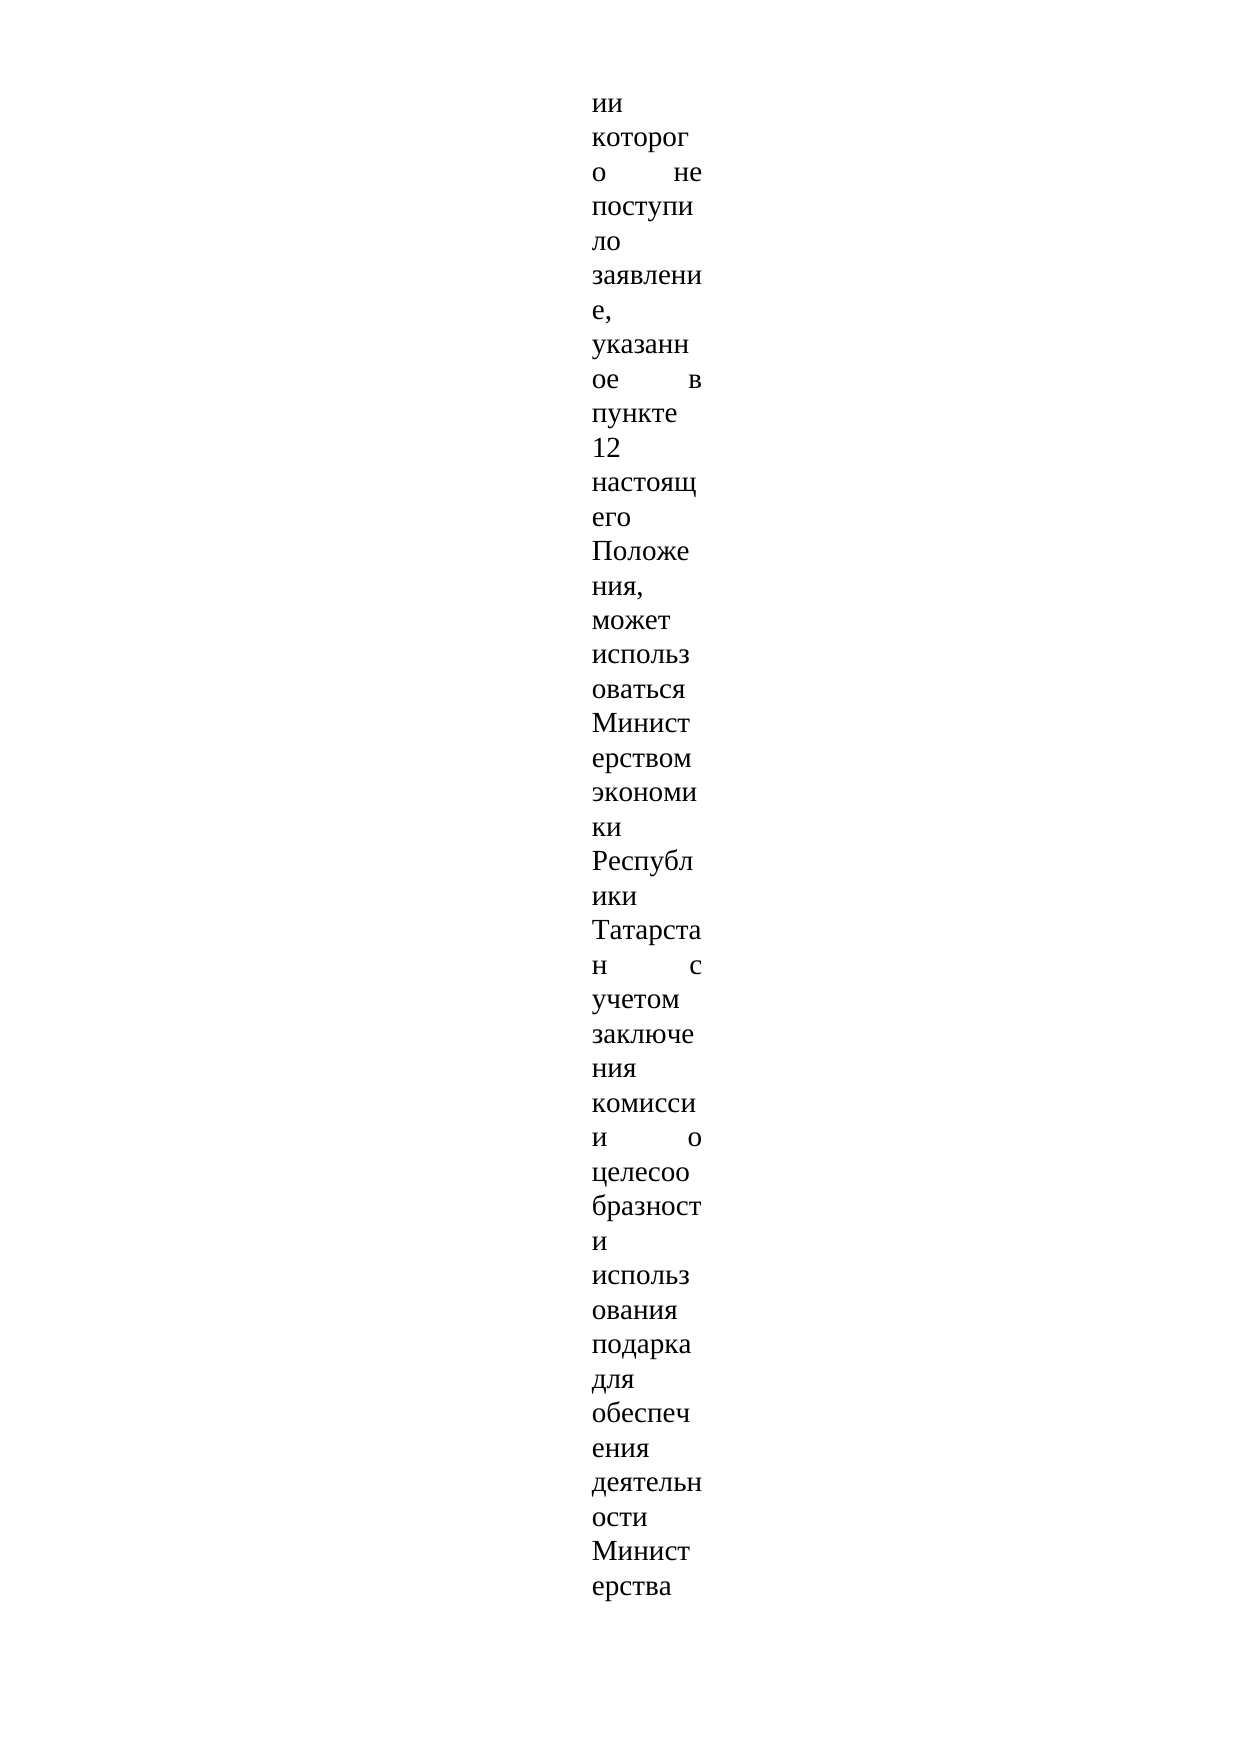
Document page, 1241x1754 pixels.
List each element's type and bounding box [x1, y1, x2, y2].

list [592, 85, 702, 1601]
